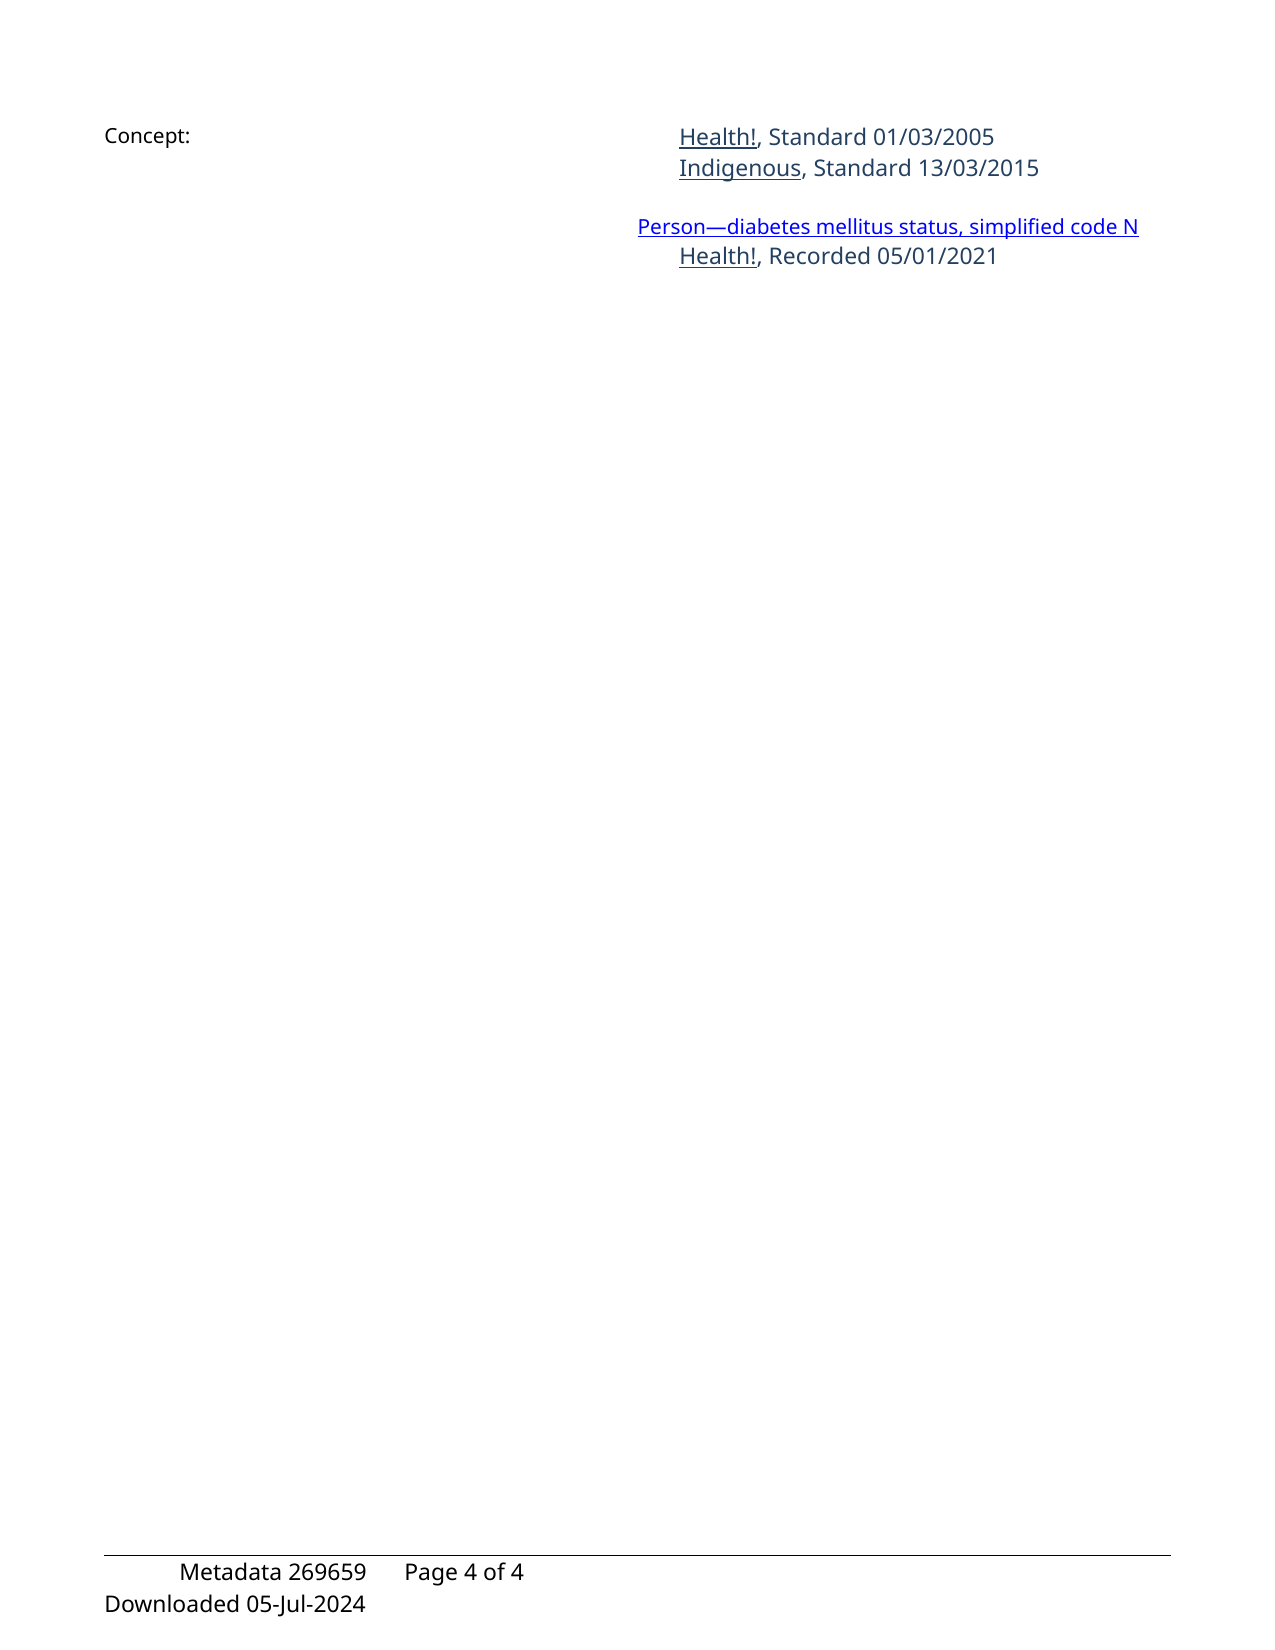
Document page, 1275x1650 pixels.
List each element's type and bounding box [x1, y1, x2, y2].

table_header [93, 110, 626, 339]
table_header [626, 110, 1159, 339]
